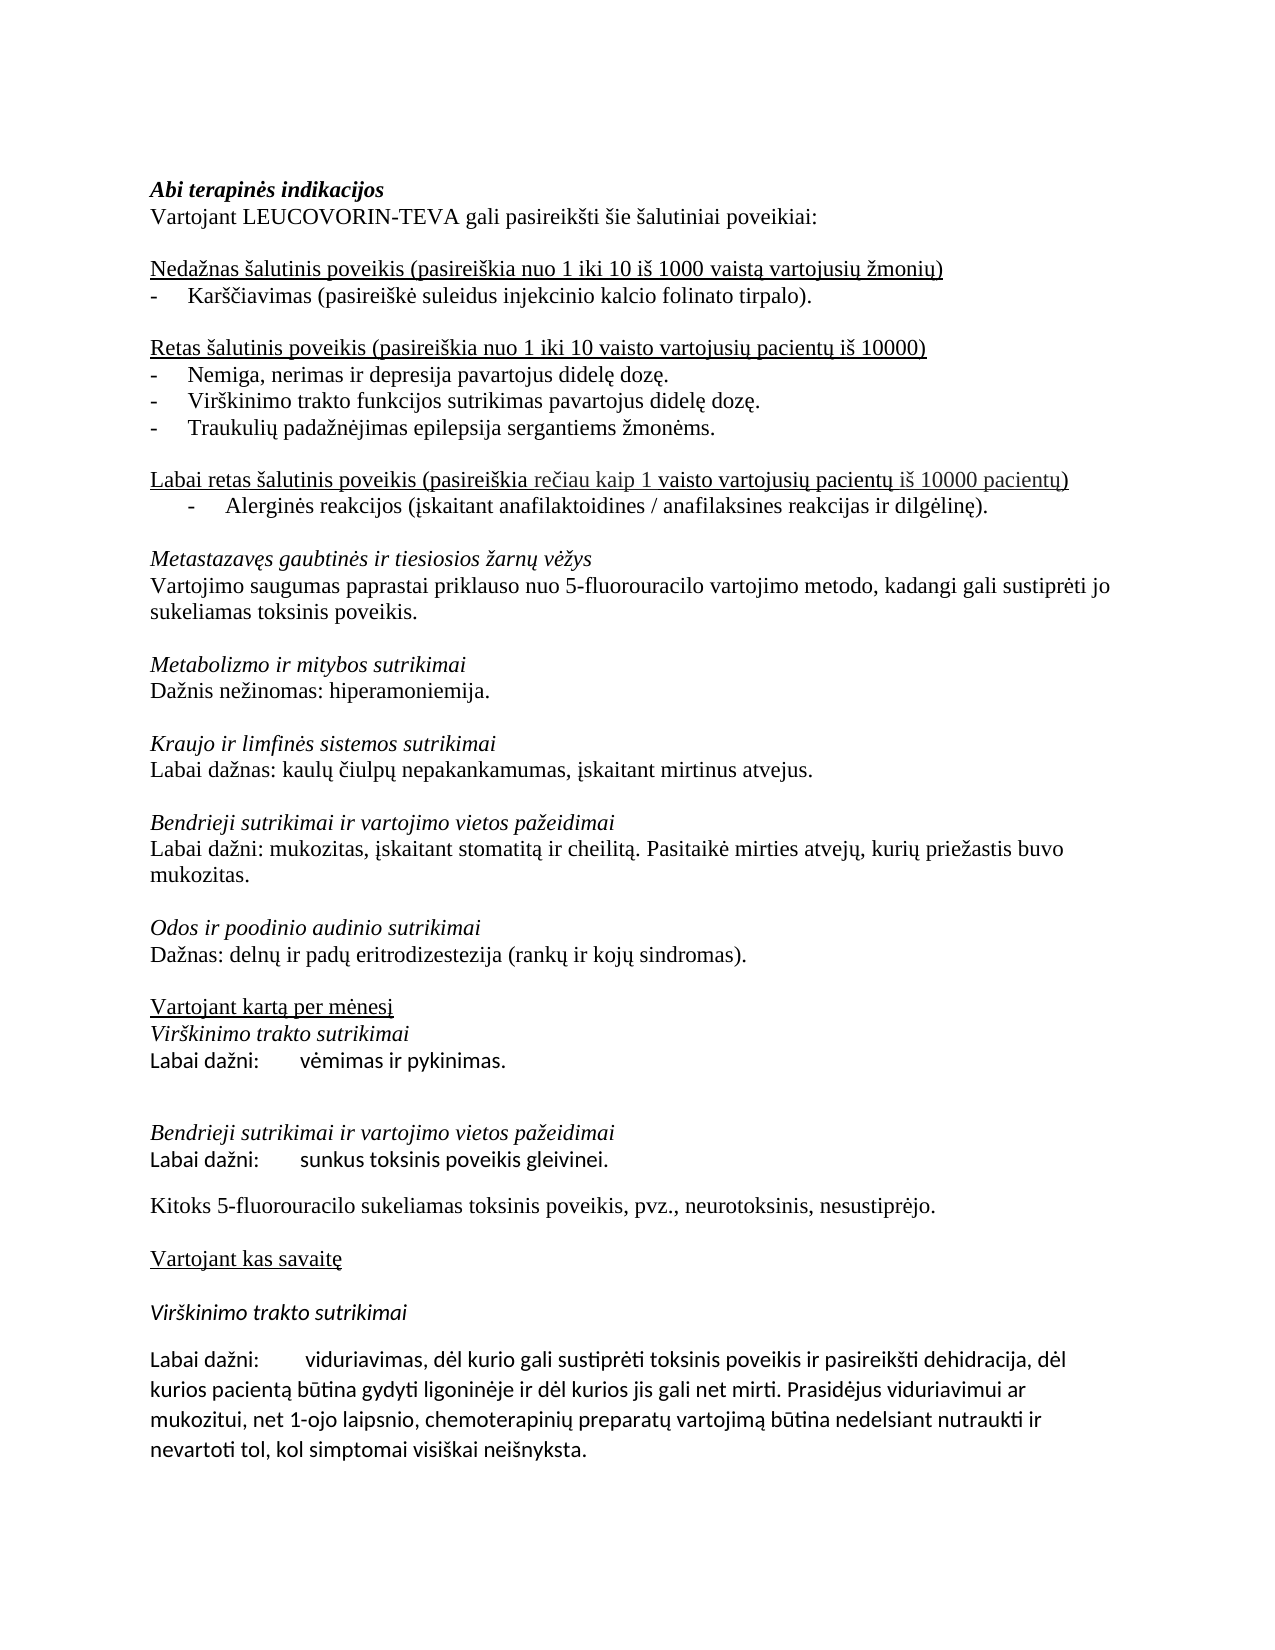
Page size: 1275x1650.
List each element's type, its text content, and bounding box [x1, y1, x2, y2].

text Nedažnas šalutinis poveikis (pasireiškia nuo 1 iki 10 iš 1000 vaistą vartojusių žmonių) [150, 255, 1125, 282]
list Nemiga, nerimas ir depresija pavartojus didelę dozę. [150, 361, 1125, 387]
list Karščiavimas (pasireiškė suleidus injekcinio kalcio folinato tirpalo). [150, 282, 1125, 308]
text Abi terapinės indikacijos [150, 176, 1125, 203]
text Metabolizmo ir mitybos sutrikimai [150, 651, 1125, 677]
text Metastazavęs gaubtinės ir tiesiosios žarnų vėžys [150, 545, 1125, 572]
text Kraujo ir limfinės sistemos sutrikimai [150, 730, 1125, 756]
text Virškinimo trakto sutrikimai [150, 1298, 1125, 1326]
text Labai dažni: vėmimas ir pykinimas. [150, 1046, 1125, 1074]
list Traukulių padažnėjimas epilepsija sergantiems žmonėms. [150, 413, 1125, 440]
text Vartojimo saugumas paprastai priklauso nuo 5-fluorouracilo vartojimo metodo, kadangi gali sustiprėti jo sukeliamas toksinis poveikis. [150, 572, 1125, 624]
text Labai dažni: viduriavimas, dėl kurio gali sustiprėti toksinis poveikis ir pasireikšti dehidracija, dėl kurios pacientą būtina gydyti ligoninėje ir dėl kurios jis gali net mirti. Prasidėjus viduriavimui ar mukozitui, net 1-ojo laipsnio, chemoterapinių preparatų vartojimą būtina nedelsiant nutraukti ir nevartoti tol, kol simptomai visiškai neišnyksta. [150, 1345, 1125, 1463]
text Vartojant LEUCOVORIN-TEVA gali pasireikšti šie šalutiniai poveikiai: [150, 203, 1125, 229]
text Odos ir poodinio audinio sutrikimai [150, 914, 1125, 941]
text Retas šalutinis poveikis (pasireiškia nuo 1 iki 10 vaisto vartojusių pacientų iš 10000) [150, 334, 1125, 361]
text Labai retas šalutinis poveikis (pasireiškia rečiau kaip 1 vaisto vartojusių pacientų iš 10000 pacientų) [150, 466, 1125, 493]
text Bendrieji sutrikimai ir vartojimo vietos pažeidimai [150, 1119, 1125, 1146]
text Dažnis nežinomas: hiperamoniemija. [150, 677, 1125, 703]
text Labai dažnas: kaulų čiulpų nepakankamumas, įskaitant mirtinus atvejus. [150, 756, 1125, 782]
list Virškinimo trakto funkcijos sutrikimas pavartojus didelę dozę. [150, 387, 1125, 413]
text Labai dažni: mukozitas, įskaitant stomatitą ir cheilitą. Pasitaikė mirties atvejų, kurių priežastis buvo mukozitas. [150, 835, 1125, 888]
text Dažnas: delnų ir padų eritrodizestezija (rankų ir kojų sindromas). [150, 941, 1125, 967]
text Labai dažni: sunkus toksinis poveikis gleivinei. [150, 1146, 1125, 1174]
text Vartojant kas savaitę [150, 1245, 1125, 1272]
text Vartojant kartą per mėnesį [150, 993, 1125, 1020]
text Bendrieji sutrikimai ir vartojimo vietos pažeidimai [150, 809, 1125, 835]
list Alerginės reakcijos (įskaitant anafilaktoidines / anafilaksines reakcijas ir dilgėlinę). [187, 493, 1125, 519]
text Virškinimo trakto sutrikimai [150, 1020, 1125, 1046]
text Kitoks 5-fluorouracilo sukeliamas toksinis poveikis, pvz., neurotoksinis, nesustiprėjo. [150, 1192, 1125, 1219]
